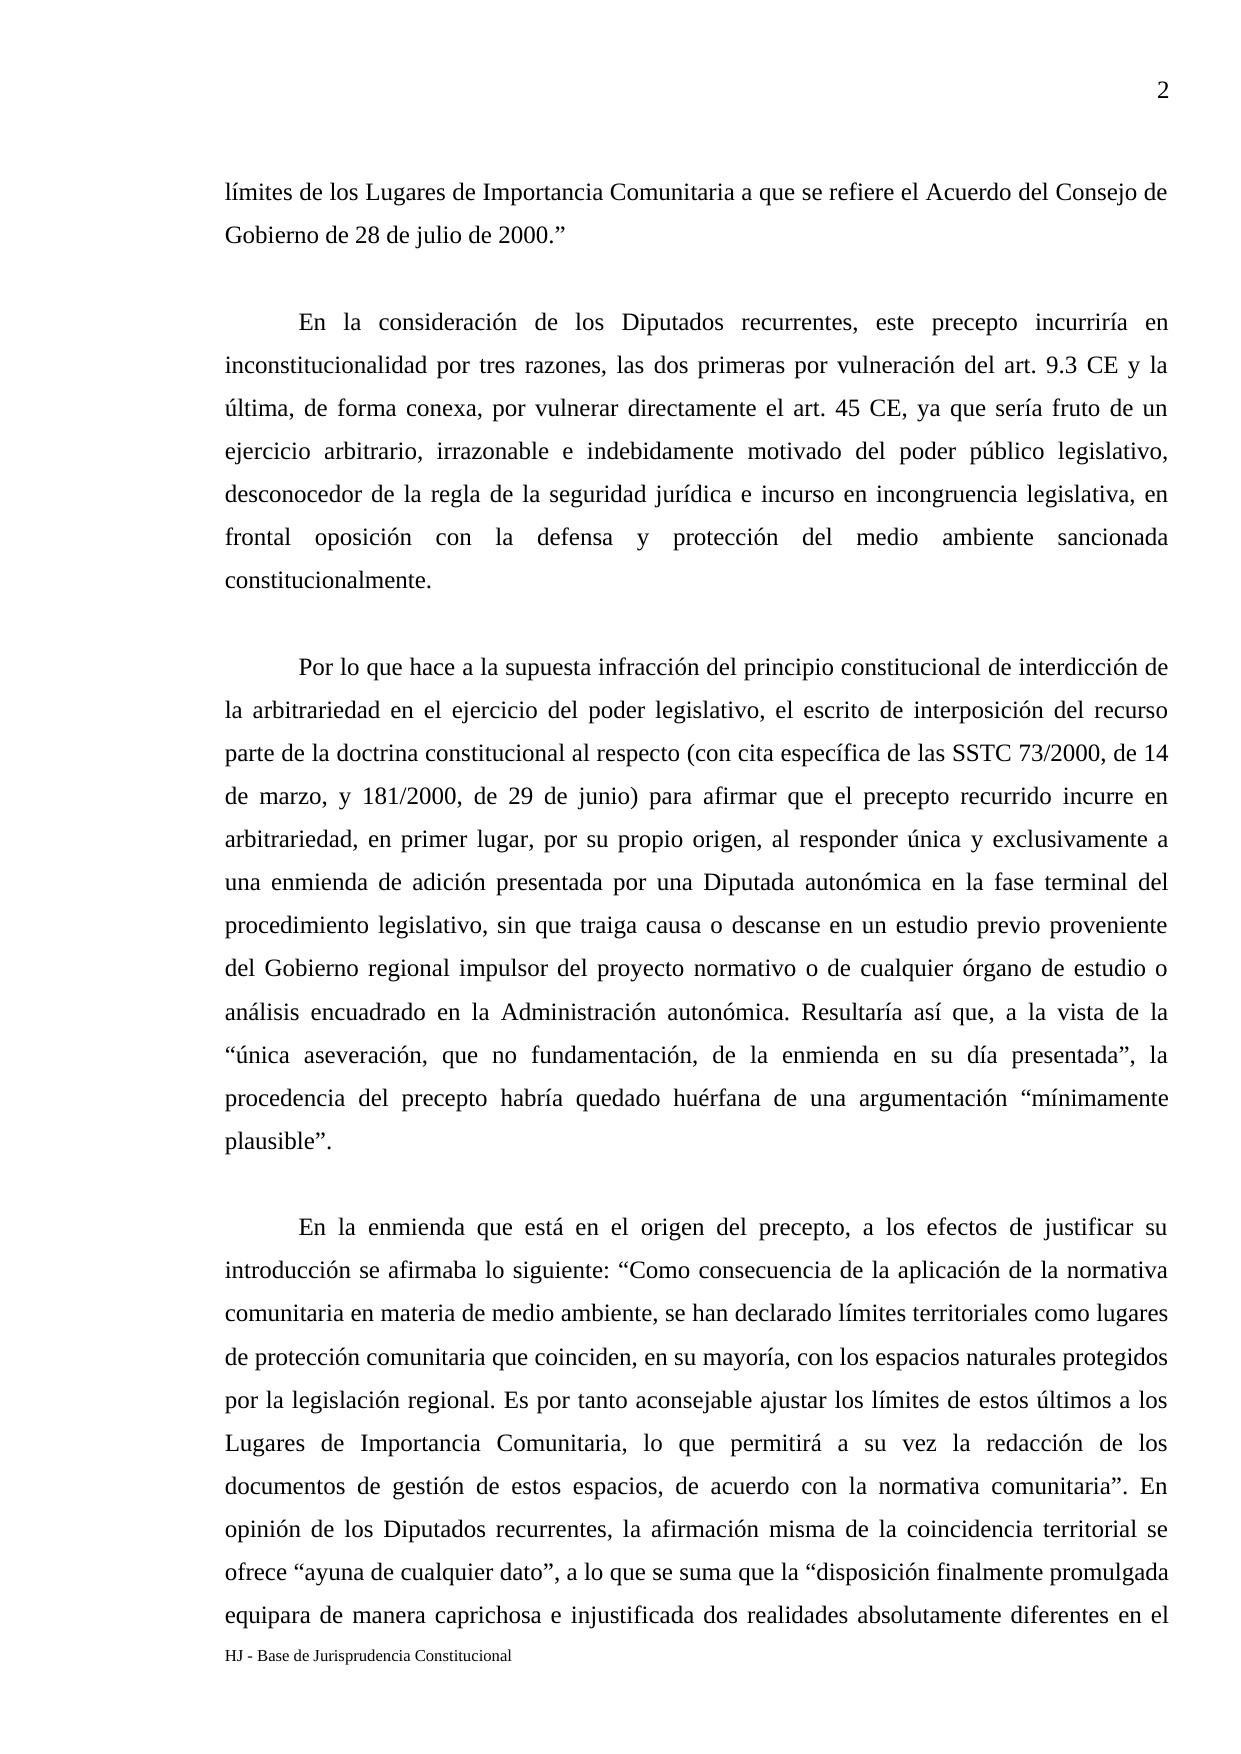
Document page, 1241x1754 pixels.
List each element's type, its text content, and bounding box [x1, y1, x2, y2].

text En la consideración de los Diputados recurrentes, este precepto incurriría en inconstitucionalidad por tres razones, las dos primeras por vulneración del art. 9.3 CE y la última, de forma conexa, por vulnerar directamente el art. 45 CE, ya que sería fruto de un ejercicio arbitrario, irrazonable e indebidamente motivado del poder público legislativo, desconocedor de la regla de la seguridad jurídica e incurso en incongruencia legislativa, en frontal oposición con la defensa y protección del medio ambiente sancionada constitucionalmente. [224, 307, 1169, 594]
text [224, 177, 1169, 249]
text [224, 1212, 1169, 1629]
text Por lo que hace a la supuesta infracción del principio constitucional de interdicción de la arbitrariedad en el ejercicio del poder legislativo, el escrito de interposición del recurso parte de la doctrina constitucional al respecto (con cita específica de las SSTC 73/2000, de 14 de marzo, y 181/2000, de 29 de junio) para afirmar que el precepto recurrido incurre en arbitrariedad, en primer lugar, por su propio origen, al responder única y exclusivamente a una enmienda de adición presentada por una Diputada autonómica en la fase terminal del procedimiento legislativo, sin que traiga causa o descanse en un estudio previo proveniente del Gobierno regional impulsor del proyecto normativo o de cualquier órgano de estudio o análisis encuadrado en la Administración autonómica. Resultaría así que, a la vista de la “única aseveración, que no fundamentación, de la enmienda en su día presentada”, la procedencia del precepto habría quedado huérfana de una argumentación “mínimamente plausible”. [224, 652, 1169, 1155]
